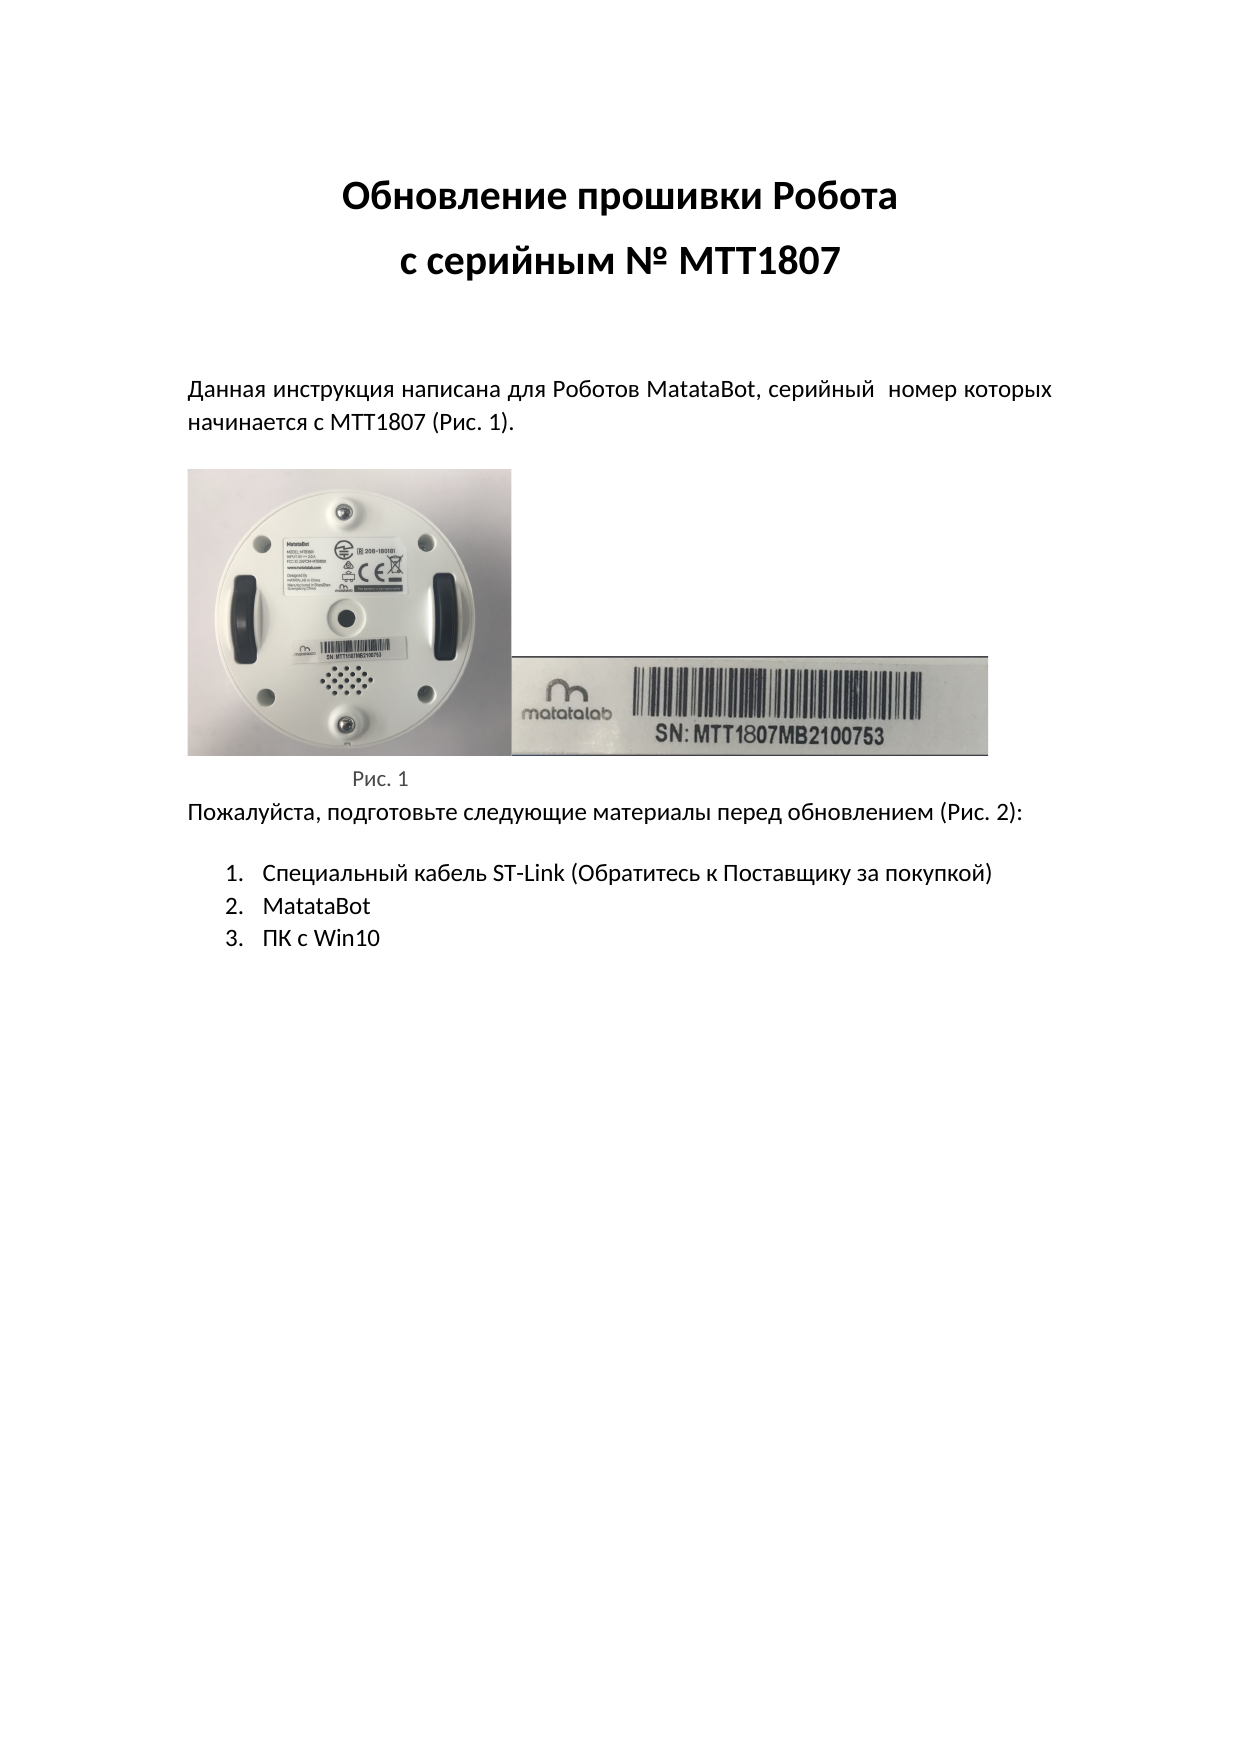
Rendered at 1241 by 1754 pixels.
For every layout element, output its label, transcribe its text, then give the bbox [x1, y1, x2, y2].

text с серийным № MTT1807 [187, 227, 1053, 292]
list MatataBot [225, 889, 1053, 921]
picture [187, 469, 989, 756]
list ПК с Win10 [225, 921, 1053, 954]
text Пожалуйста, подготовьте следующие материалы перед обновлением (Рис. 2): [187, 795, 1053, 827]
text Рис. 1 [187, 762, 1053, 795]
text Обновление прошивки Робота [187, 162, 1053, 227]
list Специальный кабель ST-Link (Обратитесь к Поставщику за покупкой) [225, 856, 1053, 889]
text Данная инструкция написана для Роботов MatataBot, серийный номер которых начинается с MTT1807 (Рис. 1). [187, 401, 1053, 437]
